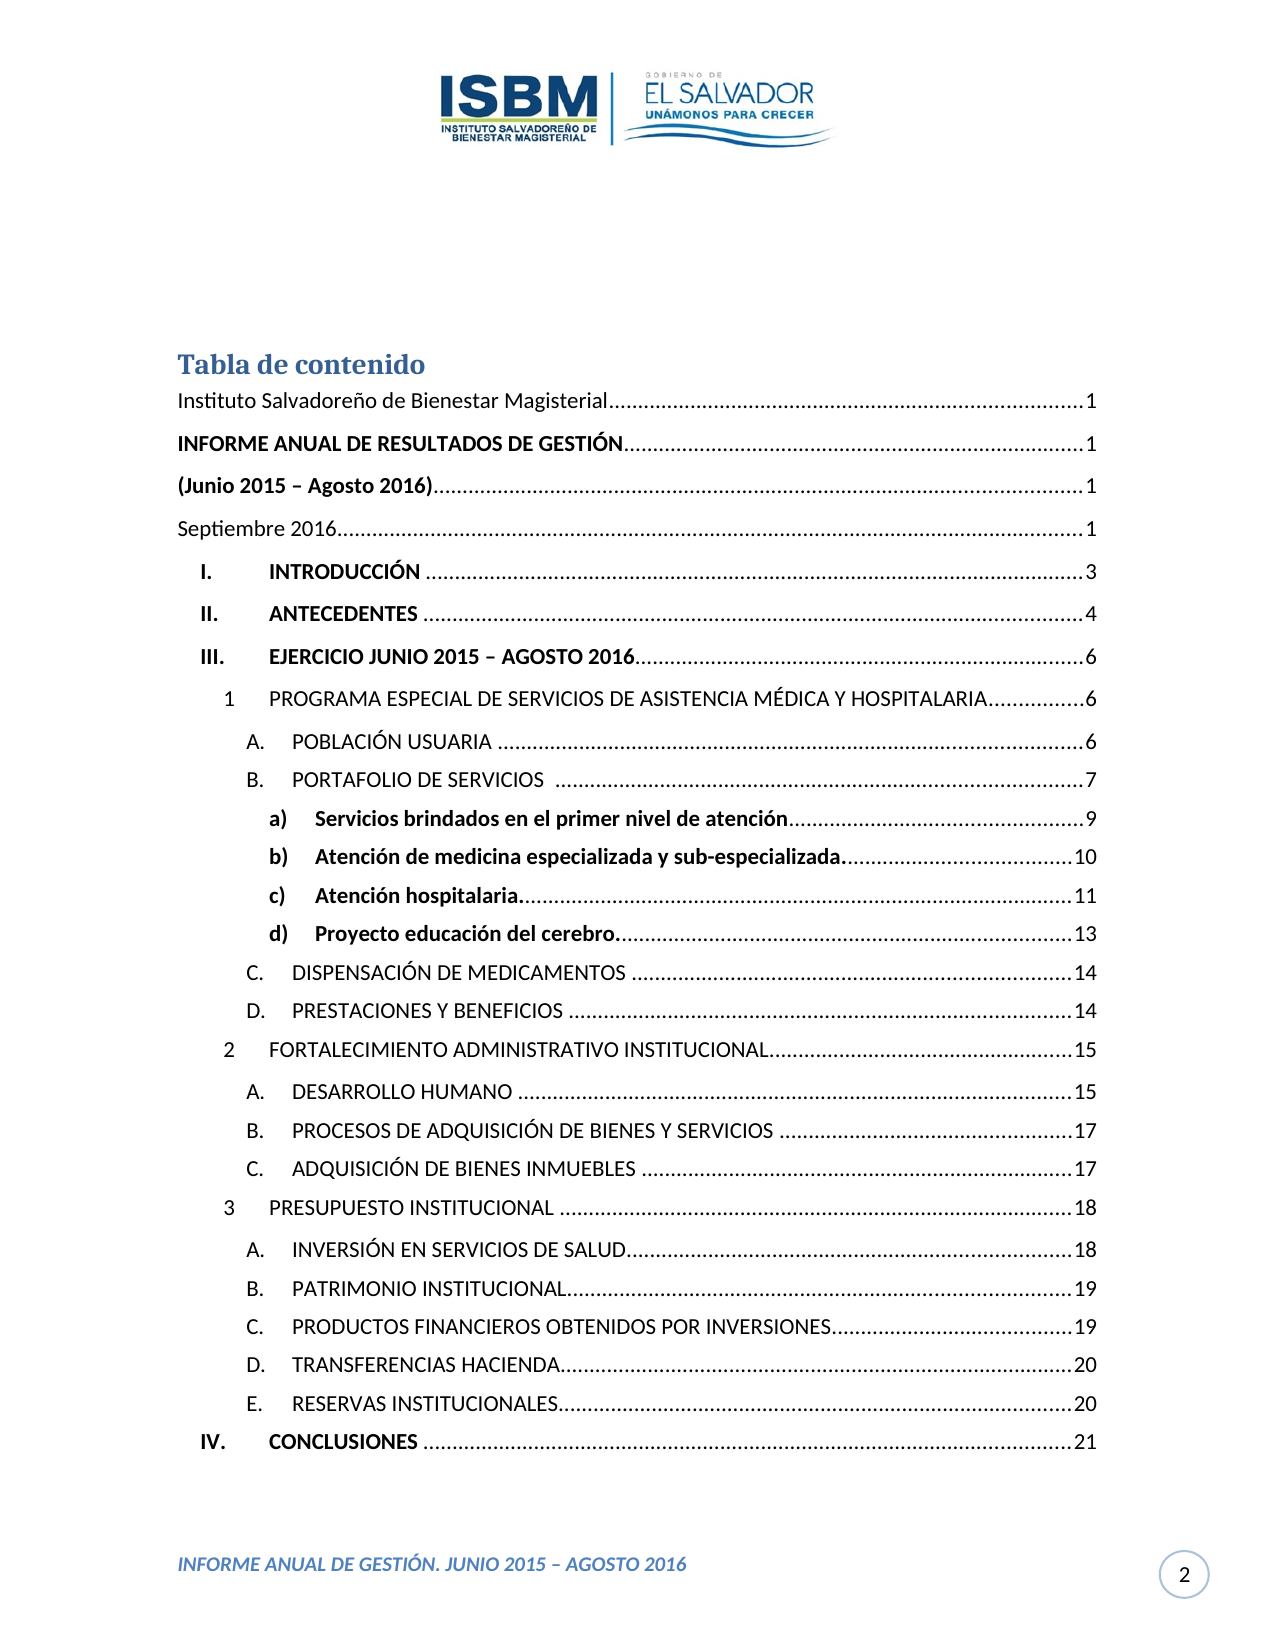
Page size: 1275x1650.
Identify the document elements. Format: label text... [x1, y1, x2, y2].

text IV. CONCLUSIONES 21 [200, 1427, 1098, 1455]
text II. ANTECEDENTES 4 [200, 599, 1098, 627]
text a) Servicios brindados en el primer nivel de atención 9 [269, 804, 1098, 832]
picture [428, 59, 847, 164]
text A. INVERSIÓN EN SERVICIOS DE SALUD. 18 [246, 1235, 1098, 1263]
list Tabla de contenido [177, 348, 1098, 381]
text I. INTRODUCCIÓN 3 [200, 557, 1098, 585]
text b) Atención de medicina especializada y sub-especializada. 10 [269, 842, 1098, 871]
text 2 FORTALECIMIENTO ADMINISTRATIVO INSTITUCIONAL 15 [223, 1035, 1098, 1063]
text C. PRODUCTOS FINANCIEROS OBTENIDOS POR INVERSIONES 19 [246, 1312, 1098, 1340]
text B. PATRIMONIO INSTITUCIONAL. 19 [246, 1274, 1098, 1302]
text E. RESERVAS INSTITUCIONALES 20 [246, 1389, 1098, 1417]
text c) Atención hospitalaria. 11 [269, 881, 1098, 909]
text D. TRANSFERENCIAS HACIENDA 20 [246, 1351, 1098, 1378]
text (Junio 2015 – Agosto 2016) 1 [177, 472, 1098, 499]
text INFORME ANUAL DE RESULTADOS DE GESTIÓN 1 [177, 429, 1098, 457]
text B. PROCESOS DE ADQUISICIÓN DE BIENES Y SERVICIOS 17 [246, 1116, 1098, 1144]
text B. PORTAFOLIO DE SERVICIOS 7 [246, 766, 1098, 794]
text d) Proyecto educación del cerebro. 13 [269, 919, 1098, 947]
text C. ADQUISICIÓN DE BIENES INMUEBLES 17 [246, 1154, 1098, 1182]
text 3 PRESUPUESTO INSTITUCIONAL 18 [223, 1193, 1098, 1221]
text C. DISPENSACIÓN DE MEDICAMENTOS 14 [246, 958, 1098, 986]
text 1 PROGRAMA ESPECIAL DE SERVICIOS DE ASISTENCIA MÉDICA Y HOSPITALARIA 6 [223, 684, 1098, 713]
text III. EJERCICIO JUNIO 2015 – AGOSTO 2016 6 [200, 642, 1098, 670]
text D. PRESTACIONES Y BENEFICIOS 14 [246, 996, 1098, 1024]
text Instituto Salvadoreño de Bienestar Magisterial 1 [177, 386, 1098, 414]
text Septiembre 2016 1 [177, 514, 1098, 542]
text A. POBLACIÓN USUARIA 6 [246, 727, 1098, 755]
text A. DESARROLLO HUMANO 15 [246, 1077, 1098, 1105]
